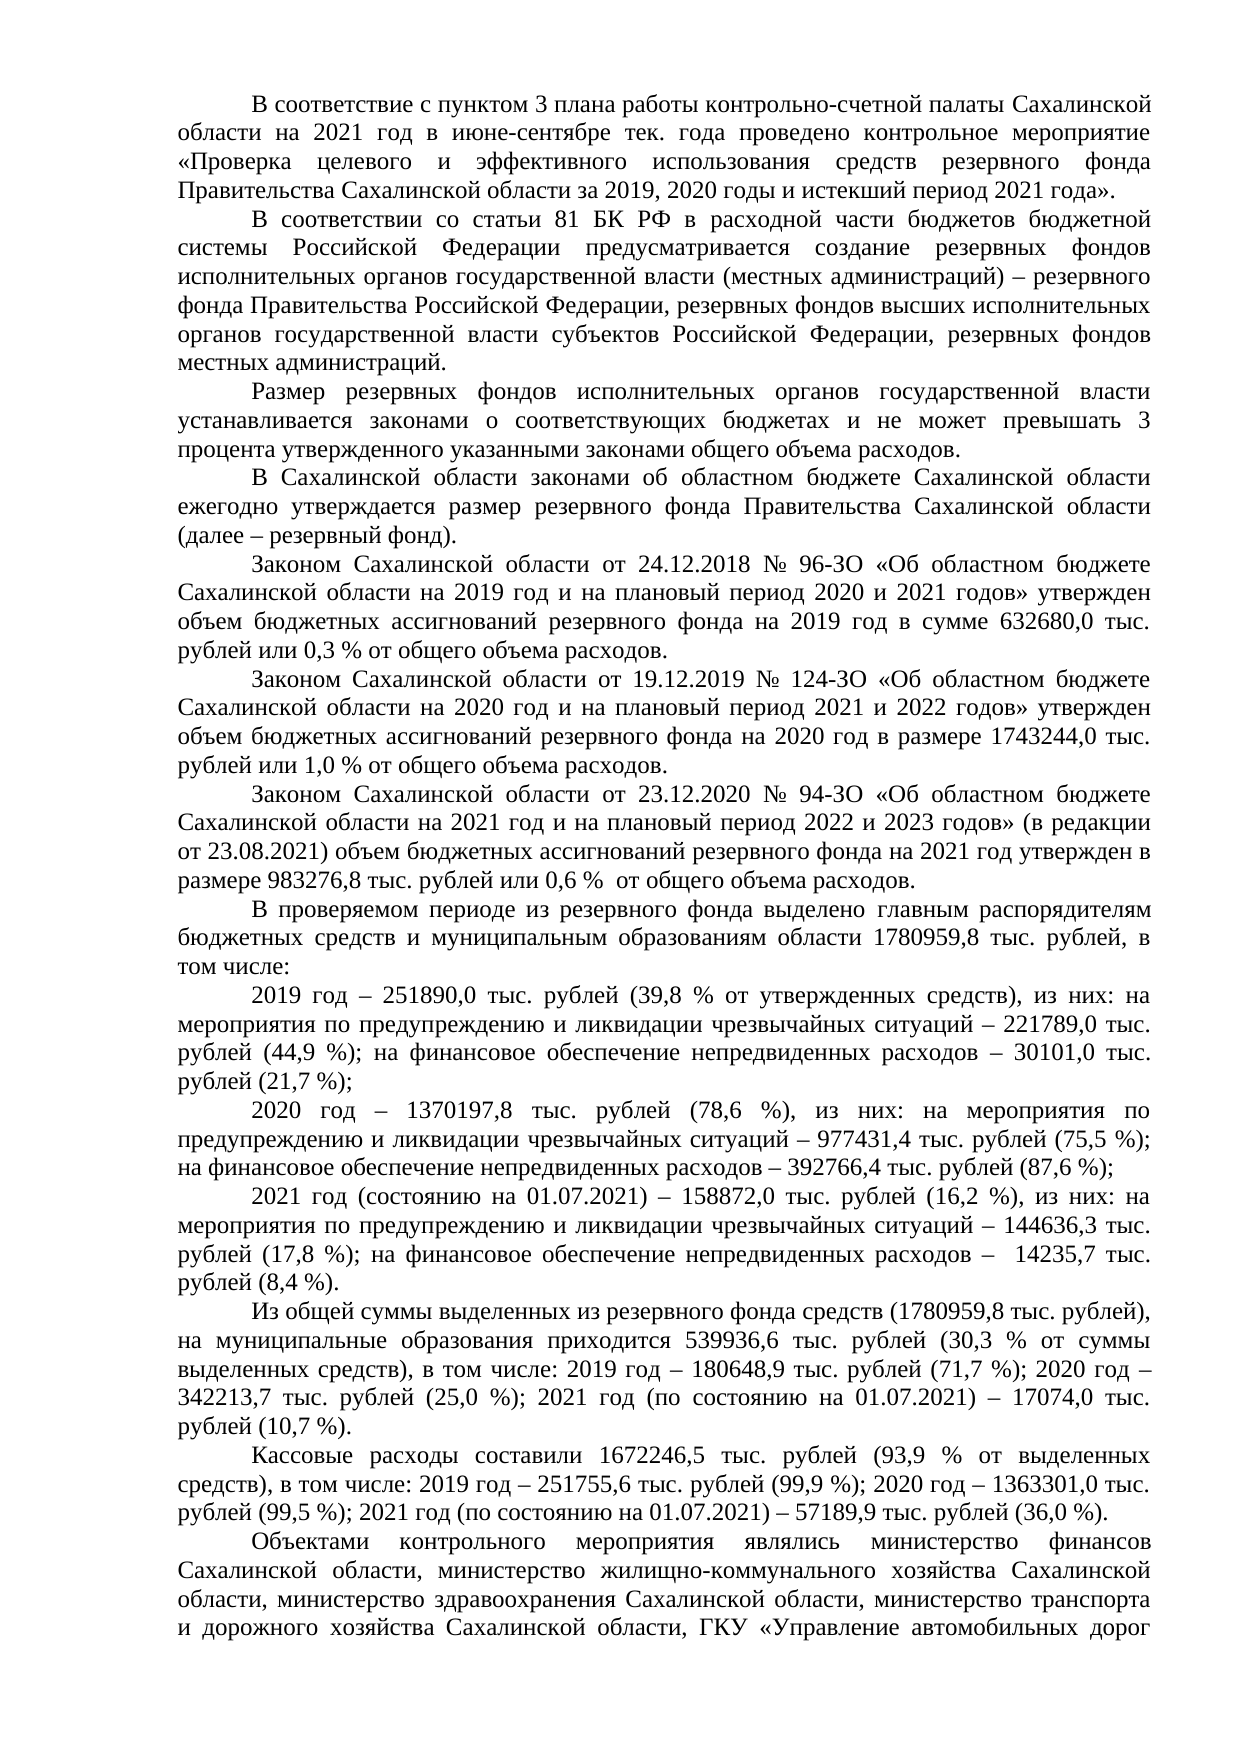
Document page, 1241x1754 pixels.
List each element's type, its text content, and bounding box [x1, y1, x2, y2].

text 2021 год (состоянию на 01.07.2021) – 158872,0 тыс. рублей (16,2 %), из них: на мероприятия по предупреждению и ликвидации чрезвычайных ситуаций – 144636,3 тыс. рублей (17,8 %); на финансовое обеспечение непредвиденных расходов – 14235,7 тыс. рублей (8,4 %). [177, 1181, 1152, 1296]
text 2020 год – 1370197,8 тыс. рублей (78,6 %), из них: на мероприятия по предупреждению и ликвидации чрезвычайных ситуаций – 977431,4 тыс. рублей (75,5 %); на финансовое обеспечение непредвиденных расходов – 392766,4 тыс. рублей (87,6 %); [177, 1095, 1152, 1181]
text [177, 1526, 1152, 1641]
text Законом Сахалинской области от 24.12.2018 № 96-ЗО «Об областном бюджете Сахалинской области на 2019 год и на плановый период 2020 и 2021 годов» утвержден объем бюджетных ассигнований резервного фонда на 2019 год в сумме 632680,0 тыс. рублей или 0,3 % от общего объема расходов. [177, 549, 1152, 664]
text Размер резервных фондов исполнительных органов государственной власти устанавливается законами о соответствующих бюджетах и не может превышать 3 процента утвержденного указанными законами общего объема расходов. [177, 376, 1152, 462]
text 2019 год – 251890,0 тыс. рублей (39,8 % от утвержденных средств), из них: на мероприятия по предупреждению и ликвидации чрезвычайных ситуаций – 221789,0 тыс. рублей (44,9 %); на финансовое обеспечение непредвиденных расходов – 30101,0 тыс. рублей (21,7 %); [177, 980, 1152, 1095]
text Законом Сахалинской области от 23.12.2020 № 94-ЗО «Об областном бюджете Сахалинской области на 2021 год и на плановый период 2022 и 2023 годов» (в редакции от 23.08.2021) объем бюджетных ассигнований резервного фонда на 2021 год утвержден в размере 983276,8 тыс. рублей или 0,6 % от общего объема расходов. [177, 779, 1152, 894]
text Законом Сахалинской области от 19.12.2019 № 124-ЗО «Об областном бюджете Сахалинской области на 2020 год и на плановый период 2021 и 2022 годов» утвержден объем бюджетных ассигнований резервного фонда на 2020 год в размере 1743244,0 тыс. рублей или 1,0 % от общего объема расходов. [177, 664, 1152, 779]
text В проверяемом периоде из резервного фонда выделено главным распорядителям бюджетных средств и муниципальным образованиям области 1780959,8 тыс. рублей, в том числе: [177, 894, 1152, 980]
text В соответствие с пунктом 3 плана работы контрольно-счетной палаты Сахалинской области на 2021 год в июне-сентябре тек. года проведено контрольное мероприятие «Проверка целевого и эффективного использования средств резервного фонда Правительства Сахалинской области за 2019, 2020 годы и истекший период 2021 года». [177, 89, 1152, 204]
text В соответствии со статьи 81 БК РФ в расходной части бюджетов бюджетной системы Российской Федерации предусматривается создание резервных фондов исполнительных органов государственной власти (местных администраций) – резервного фонда Правительства Российской Федерации, резервных фондов высших исполнительных органов государственной власти субъектов Российской Федерации, резервных фондов местных администраций. [177, 204, 1152, 376]
text Из общей суммы выделенных из резервного фонда средств (1780959,8 тыс. рублей), на муниципальные образования приходится 539936,6 тыс. рублей (30,3 % от суммы выделенных средств), в том числе: 2019 год – 180648,9 тыс. рублей (71,7 %); 2020 год – 342213,7 тыс. рублей (25,0 %); 2021 год (по состоянию на 01.07.2021) – 17074,0 тыс. рублей (10,7 %). [177, 1296, 1152, 1440]
text Кассовые расходы составили 1672246,5 тыс. рублей (93,9 % от выделенных средств), в том числе: 2019 год – 251755,6 тыс. рублей (99,9 %); 2020 год – 1363301,0 тыс. рублей (99,5 %); 2021 год (по состоянию на 01.07.2021) – 57189,9 тыс. рублей (36,0 %). [177, 1440, 1152, 1526]
text В Сахалинской области законами об областном бюджете Сахалинской области ежегодно утверждается размер резервного фонда Правительства Сахалинской области (далее – резервный фонд). [177, 462, 1152, 549]
